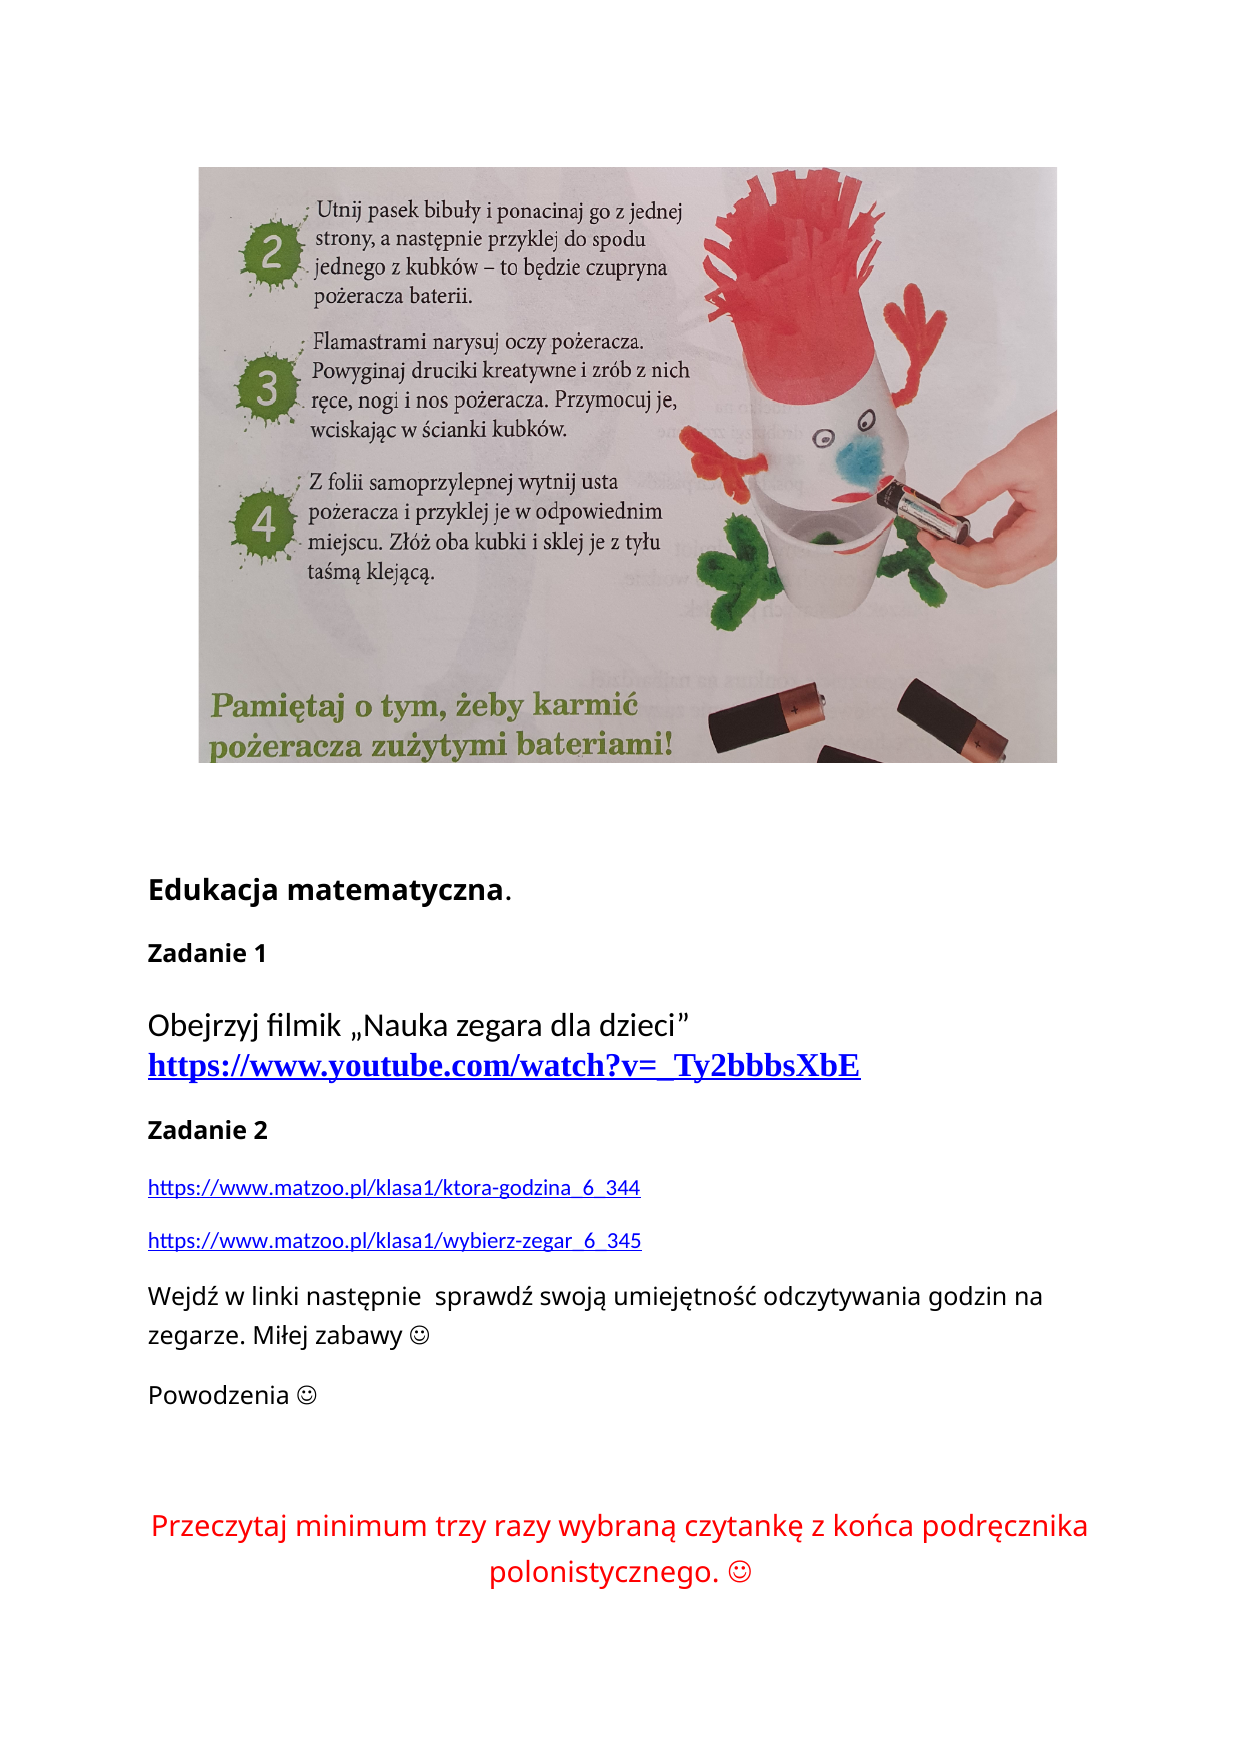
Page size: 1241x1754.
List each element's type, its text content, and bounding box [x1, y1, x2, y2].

text Zadanie 2 [148, 1113, 1093, 1147]
picture [198, 167, 1058, 763]
text Powodzenia [148, 1378, 1093, 1412]
text https://www.matzoo.pl/klasa1/wybierz-zegar_6_345 [148, 1226, 1093, 1254]
text Edukacja matematyczna. [148, 868, 1093, 909]
text Wejdź w linki następnie sprawdź swoją umiejętność odczytywania godzin na zegarze. Miłej zabawy [148, 1279, 1093, 1352]
text Przeczytaj minimum trzy razy wybraną czytankę z końca podręcznika polonistycznego. [148, 1506, 1093, 1591]
subtitle Obejrzyj filmik „Nauka zegara dla dzieci” https://www.youtube.com/watch?v=_Ty2bbbsXbE [148, 1004, 1093, 1083]
text Zadanie 1 [148, 936, 1093, 970]
text https://www.matzoo.pl/klasa1/ktora-godzina_6_344 [148, 1173, 1093, 1201]
